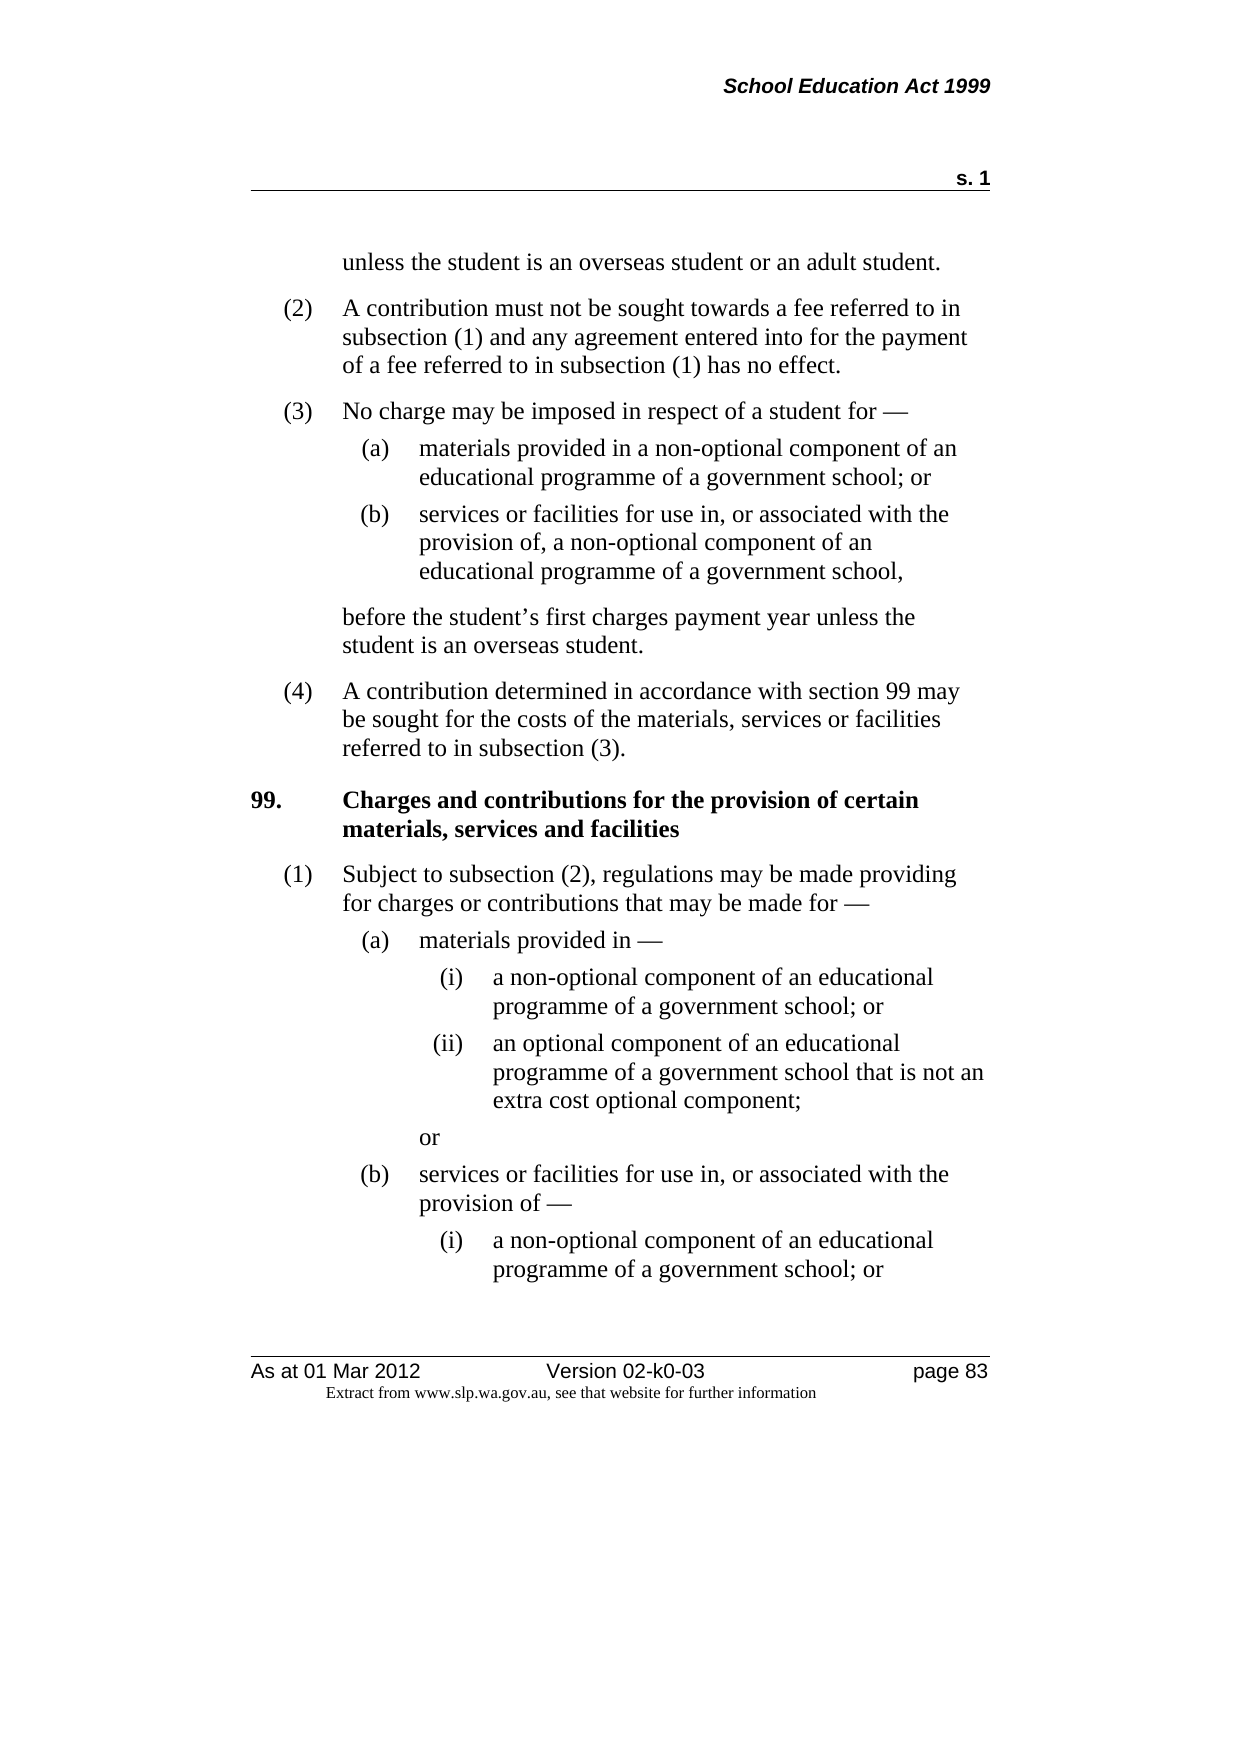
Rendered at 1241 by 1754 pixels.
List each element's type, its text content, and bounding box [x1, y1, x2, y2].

text or [251, 1122, 990, 1151]
text (ii) an optional component of an educational programme of a government school that is not an extra cost optional component; [251, 1028, 990, 1114]
text (i) a non-optional component of an educational programme of a government school; or [251, 962, 990, 1019]
text (4) A contribution determined in accordance with section 99 may be sought for the costs of the materials, services or facilities referred to in subsection (3). [251, 676, 990, 762]
text (a) materials provided in — [251, 925, 990, 954]
text unless the student is an overseas student or an adult student. [251, 247, 990, 276]
text (3) No charge may be imposed in respect of a student for — [251, 396, 990, 424]
text before the student’s first charges payment year unless the student is an overseas student. [251, 602, 990, 659]
text (a) materials provided in a non-optional component of an educational programme of a government school; or [251, 433, 990, 490]
text (i) a non-optional component of an educational programme of a government school; or [251, 1225, 990, 1283]
text (b) services or facilities for use in, or associated with the provision of, a non-optional component of an educational programme of a government school, [251, 499, 990, 585]
text (2) A contribution must not be sought towards a fee referred to in subsection (1) and any agreement entered into for the payment of a fee referred to in subsection (1) has no effect. [251, 293, 990, 379]
text (b) services or facilities for use in, or associated with the provision of — [251, 1159, 990, 1217]
text (1) Subject to subsection (2), regulations may be made providing for charges or contributions that may be made for — [251, 859, 990, 917]
subtitle 99. Charges and contributions for the provision of certain materials, services and facilities [251, 785, 990, 842]
